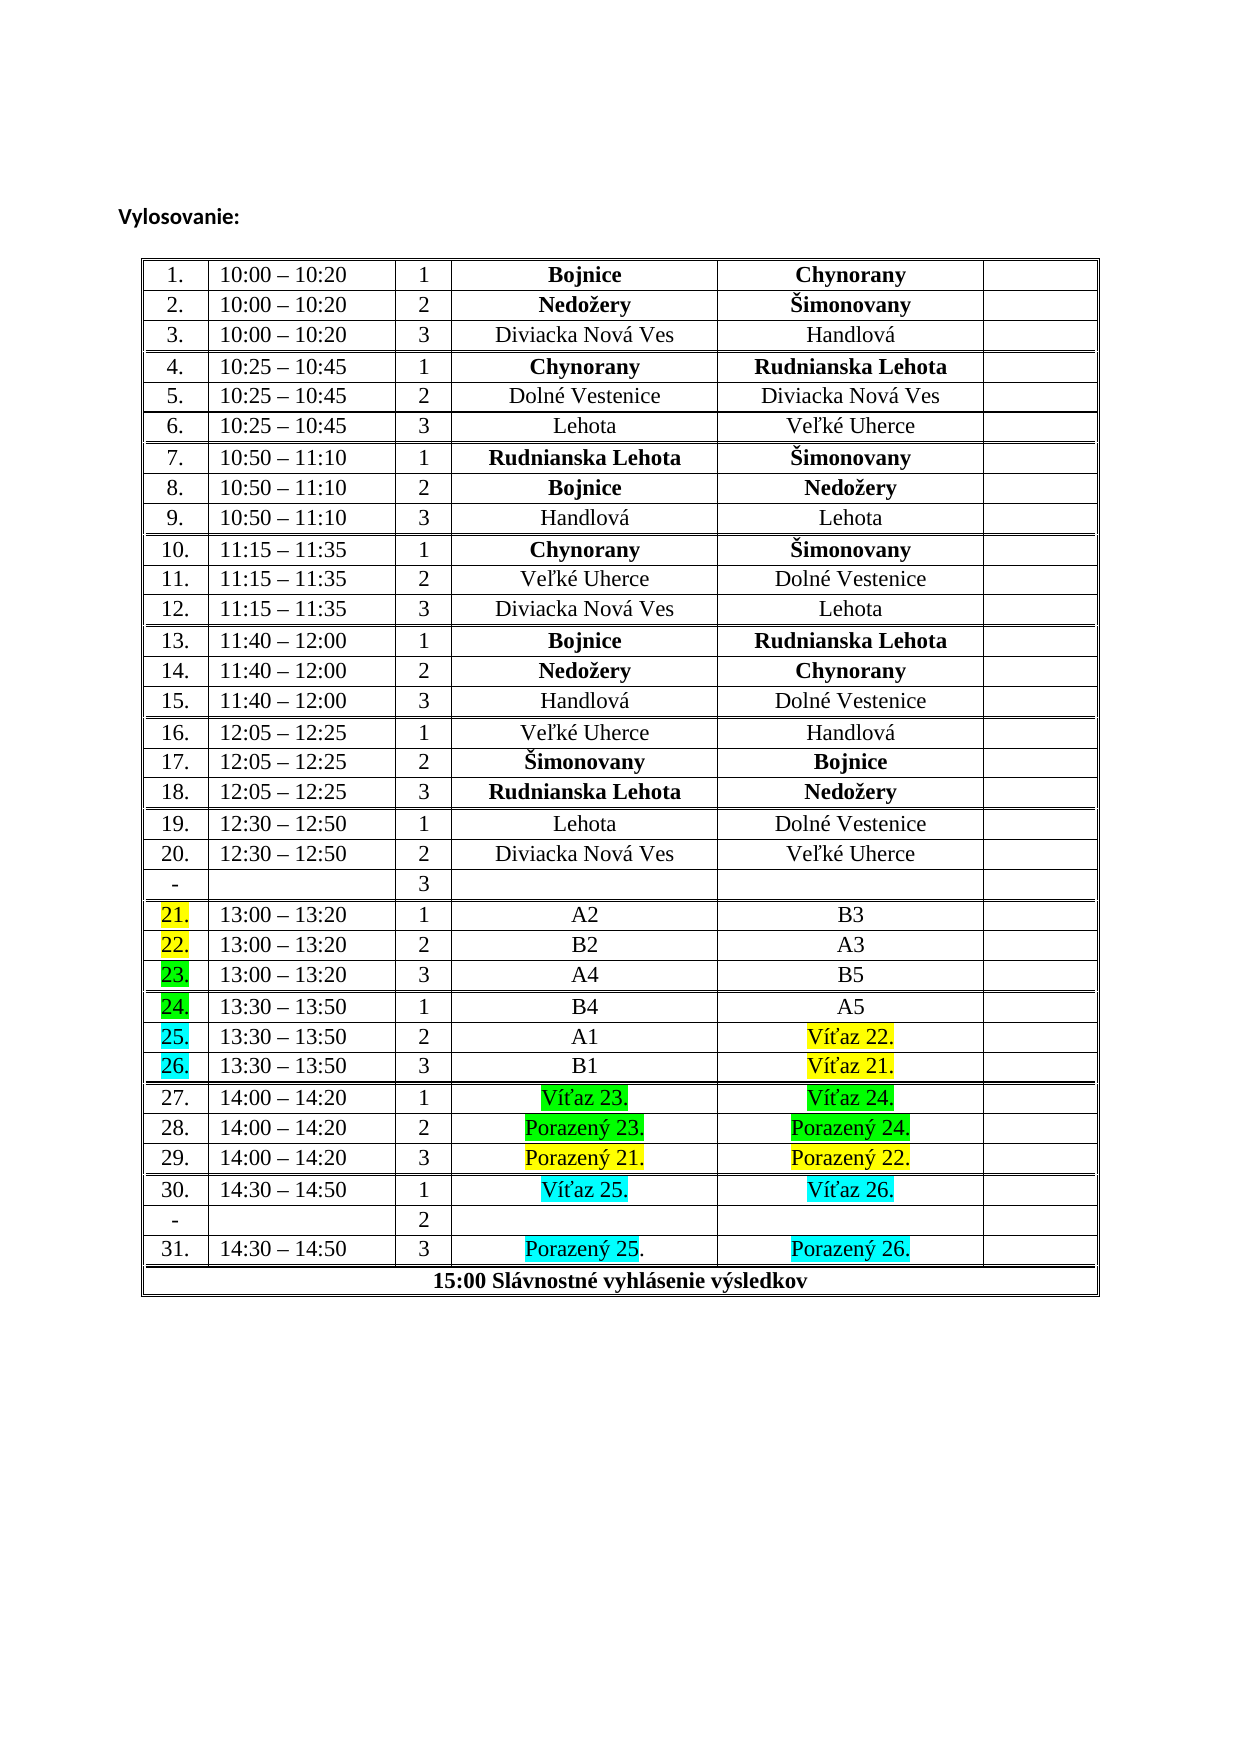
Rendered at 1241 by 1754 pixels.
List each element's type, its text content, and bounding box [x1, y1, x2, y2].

table_cell 2 [396, 931, 451, 960]
table_cell Handlová [718, 321, 983, 350]
table_header Chynorany [718, 261, 983, 290]
table_cell 1 [396, 810, 451, 839]
table_cell Víťaz 23. [452, 1085, 717, 1113]
table_cell 3 [396, 413, 451, 441]
table_cell Dolné Vestenice [718, 687, 983, 716]
table_cell [984, 990, 1098, 1022]
table_cell [984, 961, 1097, 990]
table_cell Víťaz 21. [718, 1053, 983, 1081]
table_cell [984, 931, 1097, 960]
table_cell Porazený 23. [452, 1114, 717, 1143]
table_cell [984, 474, 1097, 503]
table_cell 2 [396, 383, 451, 411]
table_cell Lehota [452, 810, 717, 839]
table_cell Chynorany [452, 536, 717, 564]
table_cell 31. [144, 1236, 208, 1264]
table_cell Porazený 24. [718, 1114, 983, 1143]
table_cell 10:50 – 11:10 [209, 504, 395, 533]
table_cell Handlová [452, 687, 717, 716]
table_cell 3 [396, 504, 451, 533]
table_cell Dolné Vestenice [718, 566, 983, 594]
table_cell 13:30 – 13:50 [209, 1023, 395, 1052]
table_cell Chynorany [718, 657, 983, 686]
table_cell B1 [452, 1053, 717, 1081]
table_cell A5 [718, 993, 983, 1022]
table_cell 14. [144, 657, 208, 686]
table_cell [984, 624, 1098, 656]
table_cell Bojnice [718, 749, 983, 777]
table_cell 1 [396, 719, 451, 747]
text Vylosovanie: [118, 202, 1122, 230]
table_cell [984, 657, 1097, 686]
table_cell Víťaz 25. [452, 1176, 717, 1205]
table_header 10:00 – 10:20 [209, 261, 395, 290]
table_cell 3 [396, 778, 451, 807]
table_cell 16. [144, 716, 208, 747]
table_cell 12:05 – 12:25 [209, 778, 395, 807]
table_cell [984, 413, 1097, 441]
table_cell [984, 1206, 1097, 1234]
table_cell Lehota [718, 504, 983, 533]
table_cell 27. [144, 1081, 208, 1113]
table_cell B2 [452, 931, 717, 960]
table_cell Nedožery [452, 657, 717, 686]
table_cell [984, 383, 1097, 411]
table_cell 10. [144, 533, 208, 564]
table_cell 3. [144, 321, 208, 350]
table_cell 10:25 – 10:45 [209, 353, 395, 382]
table_cell 4. [144, 350, 208, 382]
table_cell Diviacka Nová Ves [718, 383, 983, 411]
table_cell 3 [396, 595, 451, 624]
table_cell Šimonovany [718, 444, 983, 473]
table_cell B4 [452, 993, 717, 1022]
table_cell 1 [396, 536, 451, 564]
table_cell 1 [396, 353, 451, 382]
table_cell 13:30 – 13:50 [209, 993, 395, 1022]
table_cell [984, 749, 1097, 777]
table_cell [984, 291, 1097, 320]
table_cell Porazený 21. [452, 1144, 717, 1173]
table_cell 7. [142, 441, 208, 473]
table_cell Nedožery [718, 778, 983, 807]
table_cell 12:30 – 12:50 [209, 810, 395, 839]
table_cell [984, 595, 1097, 624]
table_cell 11. [144, 566, 208, 594]
table_cell 3 [396, 321, 451, 350]
table_cell 12:30 – 12:50 [209, 840, 395, 869]
table_cell Víťaz 22. [718, 1023, 983, 1052]
table_cell 3 [396, 870, 451, 898]
table_cell [209, 1206, 395, 1234]
table_cell [718, 870, 983, 898]
table_cell 9. [144, 504, 208, 533]
table_cell 1 [396, 627, 451, 656]
table_cell 11:15 – 11:35 [209, 536, 395, 564]
table_cell [452, 870, 717, 898]
table_cell 2 [396, 840, 451, 869]
table_header 1 [396, 261, 451, 290]
table_cell [984, 899, 1097, 930]
table_cell 8. [144, 474, 208, 503]
table_cell 14:00 – 14:20 [209, 1144, 395, 1173]
table_header [984, 261, 1097, 290]
table_cell Šimonovany [452, 749, 717, 777]
table_cell Veľké Uherce [718, 413, 983, 441]
table_header Bojnice [452, 261, 717, 290]
table_cell [984, 778, 1097, 807]
table_cell 1 [396, 902, 451, 930]
table_cell - [144, 870, 208, 898]
table_cell 11:40 – 12:00 [209, 627, 395, 656]
table_cell 1 [396, 1085, 451, 1113]
table_cell [452, 1206, 717, 1234]
table_cell 13. [142, 624, 208, 656]
table_cell 24. [142, 990, 208, 1022]
table_cell Šimonovany [718, 536, 983, 564]
table_cell - [144, 1206, 208, 1234]
table_cell [984, 533, 1097, 564]
table_cell 13:00 – 13:20 [209, 961, 395, 990]
table_cell A1 [452, 1023, 717, 1052]
table_cell Víťaz 26. [718, 1176, 983, 1205]
table_cell [984, 687, 1097, 716]
table_cell [984, 441, 1098, 473]
table_cell Veľké Uherce [452, 566, 717, 594]
table_cell [984, 321, 1097, 350]
table_cell 5. [144, 383, 208, 411]
table_cell 10:00 – 10:20 [209, 321, 395, 350]
table_cell [984, 840, 1097, 869]
table_cell Dolné Vestenice [452, 383, 717, 411]
table_cell 2 [396, 291, 451, 320]
table_cell 30. [142, 1173, 208, 1205]
table_cell 2 [396, 474, 451, 503]
table_cell Víťaz 24. [718, 1085, 983, 1113]
table_cell 10:50 – 11:10 [209, 474, 395, 503]
table_cell [984, 1053, 1097, 1081]
table_cell 20. [144, 840, 208, 869]
table_cell 3 [396, 687, 451, 716]
table_cell 2 [396, 657, 451, 686]
table_cell Bojnice [452, 627, 717, 656]
table_cell Veľké Uherce [718, 840, 983, 869]
table_cell Šimonovany [718, 291, 983, 320]
table_cell 12:05 – 12:25 [209, 749, 395, 777]
table_cell 23. [144, 961, 208, 990]
table_cell Diviacka Nová Ves [452, 840, 717, 869]
table_cell Nedožery [718, 474, 983, 503]
table_cell 2 [396, 1206, 451, 1234]
table_cell [984, 1173, 1098, 1205]
table_cell 11:15 – 11:35 [209, 595, 395, 624]
table_cell 21. [144, 899, 208, 930]
table_cell 1 [396, 1176, 451, 1205]
table_cell 12. [144, 595, 208, 624]
table_cell 15:00 Slávnostné vyhlásenie výsledkov [142, 1264, 1098, 1294]
table_cell [984, 1144, 1097, 1173]
table_cell 2 [396, 1114, 451, 1143]
table_cell Porazený 22. [718, 1144, 983, 1173]
table_cell [718, 1206, 983, 1234]
table_cell 14:00 – 14:20 [209, 1114, 395, 1143]
table_cell Diviacka Nová Ves [452, 321, 717, 350]
table_cell 12:05 – 12:25 [209, 719, 395, 747]
table_cell Veľké Uherce [452, 719, 717, 747]
table_cell [984, 566, 1097, 594]
table_cell Chynorany [452, 353, 717, 382]
table_cell 3 [396, 1144, 451, 1173]
table_cell 10:50 – 11:10 [209, 444, 395, 473]
table_cell 17. [144, 749, 208, 777]
table_cell B3 [718, 902, 983, 930]
table_cell 10:00 – 10:20 [209, 291, 395, 320]
table_cell 2 [396, 749, 451, 777]
table_cell Rudnianska Lehota [718, 353, 983, 382]
table_cell Bojnice [452, 474, 717, 503]
table_header 1. [144, 261, 208, 290]
table_cell 15. [144, 687, 208, 716]
table_cell [984, 807, 1098, 839]
table_cell Rudnianska Lehota [452, 778, 717, 807]
table_cell [984, 350, 1097, 382]
table_cell [984, 716, 1097, 747]
table_cell [209, 870, 395, 898]
table_cell Dolné Vestenice [718, 810, 983, 839]
table_cell 3 [396, 1236, 451, 1264]
table_cell 13:30 – 13:50 [209, 1053, 395, 1081]
table_cell Lehota [452, 413, 717, 441]
table_cell 14:00 – 14:20 [209, 1085, 395, 1113]
table_cell A2 [452, 902, 717, 930]
table_cell 26. [144, 1053, 208, 1081]
table_cell Lehota [718, 595, 983, 624]
table_cell 1 [396, 993, 451, 1022]
table_cell [984, 504, 1097, 533]
table_cell 25. [144, 1023, 208, 1052]
table_cell 13:00 – 13:20 [209, 931, 395, 960]
table_cell 22. [144, 931, 208, 960]
table_cell Diviacka Nová Ves [452, 595, 717, 624]
table_cell 14:30 – 14:50 [209, 1176, 395, 1205]
table_cell 2. [144, 291, 208, 320]
table_cell 10:25 – 10:45 [209, 383, 395, 411]
table_cell 6. [144, 413, 208, 441]
table_cell [984, 1114, 1097, 1143]
table_cell 3 [396, 961, 451, 990]
table_cell 29. [144, 1144, 208, 1173]
table_cell Nedožery [452, 291, 717, 320]
table_cell Rudnianska Lehota [718, 627, 983, 656]
table_cell Porazený 25. [452, 1236, 717, 1264]
table_cell 18. [144, 778, 208, 807]
table_cell 3 [396, 1053, 451, 1081]
table_cell Handlová [718, 719, 983, 747]
table_cell 13:00 – 13:20 [209, 902, 395, 930]
table_cell 11:15 – 11:35 [209, 566, 395, 594]
table_cell Rudnianska Lehota [452, 444, 717, 473]
table_cell [984, 870, 1097, 898]
table_cell 10:25 – 10:45 [209, 413, 395, 441]
table_cell [984, 1081, 1097, 1113]
table_cell [984, 1023, 1097, 1052]
table_cell 2 [396, 566, 451, 594]
table_cell 28. [144, 1114, 208, 1143]
table_cell A4 [452, 961, 717, 990]
table_cell 11:40 – 12:00 [209, 657, 395, 686]
table_cell 11:40 – 12:00 [209, 687, 395, 716]
table_cell B5 [718, 961, 983, 990]
table_cell Porazený 26. [718, 1236, 983, 1264]
table_cell 14:30 – 14:50 [209, 1236, 395, 1264]
table_cell Handlová [452, 504, 717, 533]
table_cell 1 [396, 444, 451, 473]
table_cell A3 [718, 931, 983, 960]
table_cell 19. [142, 807, 208, 839]
table_cell [984, 1236, 1097, 1264]
table_cell 2 [396, 1023, 451, 1052]
